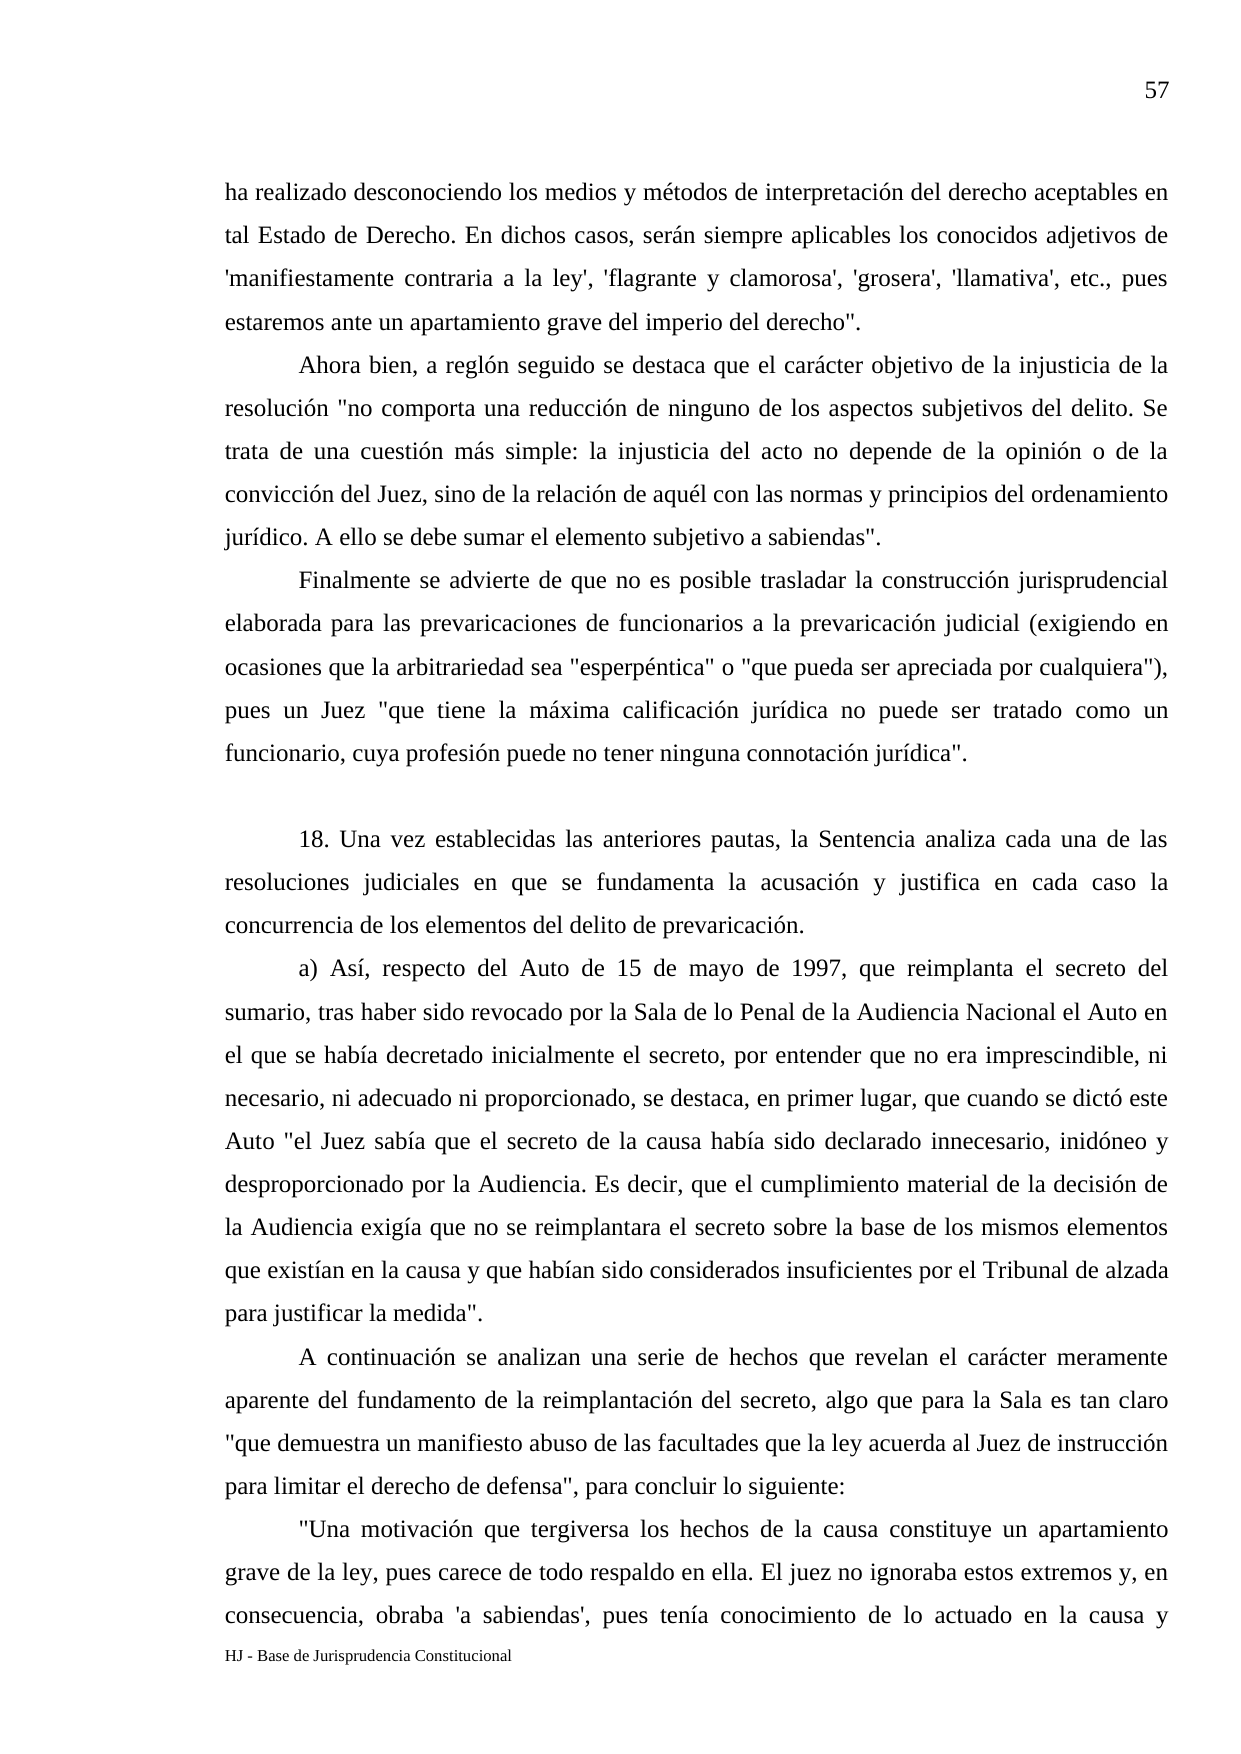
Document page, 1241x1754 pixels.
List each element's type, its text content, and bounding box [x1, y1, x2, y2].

text 18. Una vez establecidas las anteriores pautas, la Sentencia analiza cada una de las resoluciones judiciales en que se fundamenta la acusación y justifica en cada caso la concurrencia de los elementos del delito de prevaricación. [224, 824, 1169, 939]
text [224, 177, 1169, 335]
text a) Así, respecto del Auto de 15 de mayo de 1997, que reimplanta el secreto del sumario, tras haber sido revocado por la Sala de lo Penal de la Audiencia Nacional el Auto en el que se había decretado inicialmente el secreto, por entender que no era imprescindible, ni necesario, ni adecuado ni proporcionado, se destaca, en primer lugar, que cuando se dictó este Auto "el Juez sabía que el secreto de la causa había sido declarado innecesario, inidóneo y desproporcionado por la Audiencia. Es decir, que el cumplimiento material de la decisión de la Audiencia exigía que no se reimplantara el secreto sobre la base de los mismos elementos que existían en la causa y que habían sido considerados insuficientes por el Tribunal de alzada para justificar la medida". [224, 953, 1169, 1327]
text Finalmente se advierte de que no es posible trasladar la construcción jurisprudencial elaborada para las prevaricaciones de funcionarios a la prevaricación judicial (exigiendo en ocasiones que la arbitrariedad sea "esperpéntica" o "que pueda ser apreciada por cualquiera"), pues un Juez "que tiene la máxima calificación jurídica no puede ser tratado como un funcionario, cuya profesión puede no tener ninguna connotación jurídica". [224, 565, 1169, 767]
text Ahora bien, a reglón seguido se destaca que el carácter objetivo de la injusticia de la resolución "no comporta una reducción de ninguno de los aspectos subjetivos del delito. Se trata de una cuestión más simple: la injusticia del acto no depende de la opinión o de la convicción del Juez, sino de la relación de aquél con las normas y principios del ordenamiento jurídico. A ello se debe sumar el elemento subjetivo a sabiendas". [224, 350, 1169, 551]
text A continuación se analizan una serie de hechos que revelan el carácter meramente aparente del fundamento de la reimplantación del secreto, algo que para la Sala es tan claro "que demuestra un manifiesto abuso de las facultades que la ley acuerda al Juez de instrucción para limitar el derecho de defensa", para concluir lo siguiente: [224, 1342, 1169, 1500]
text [224, 1514, 1169, 1629]
